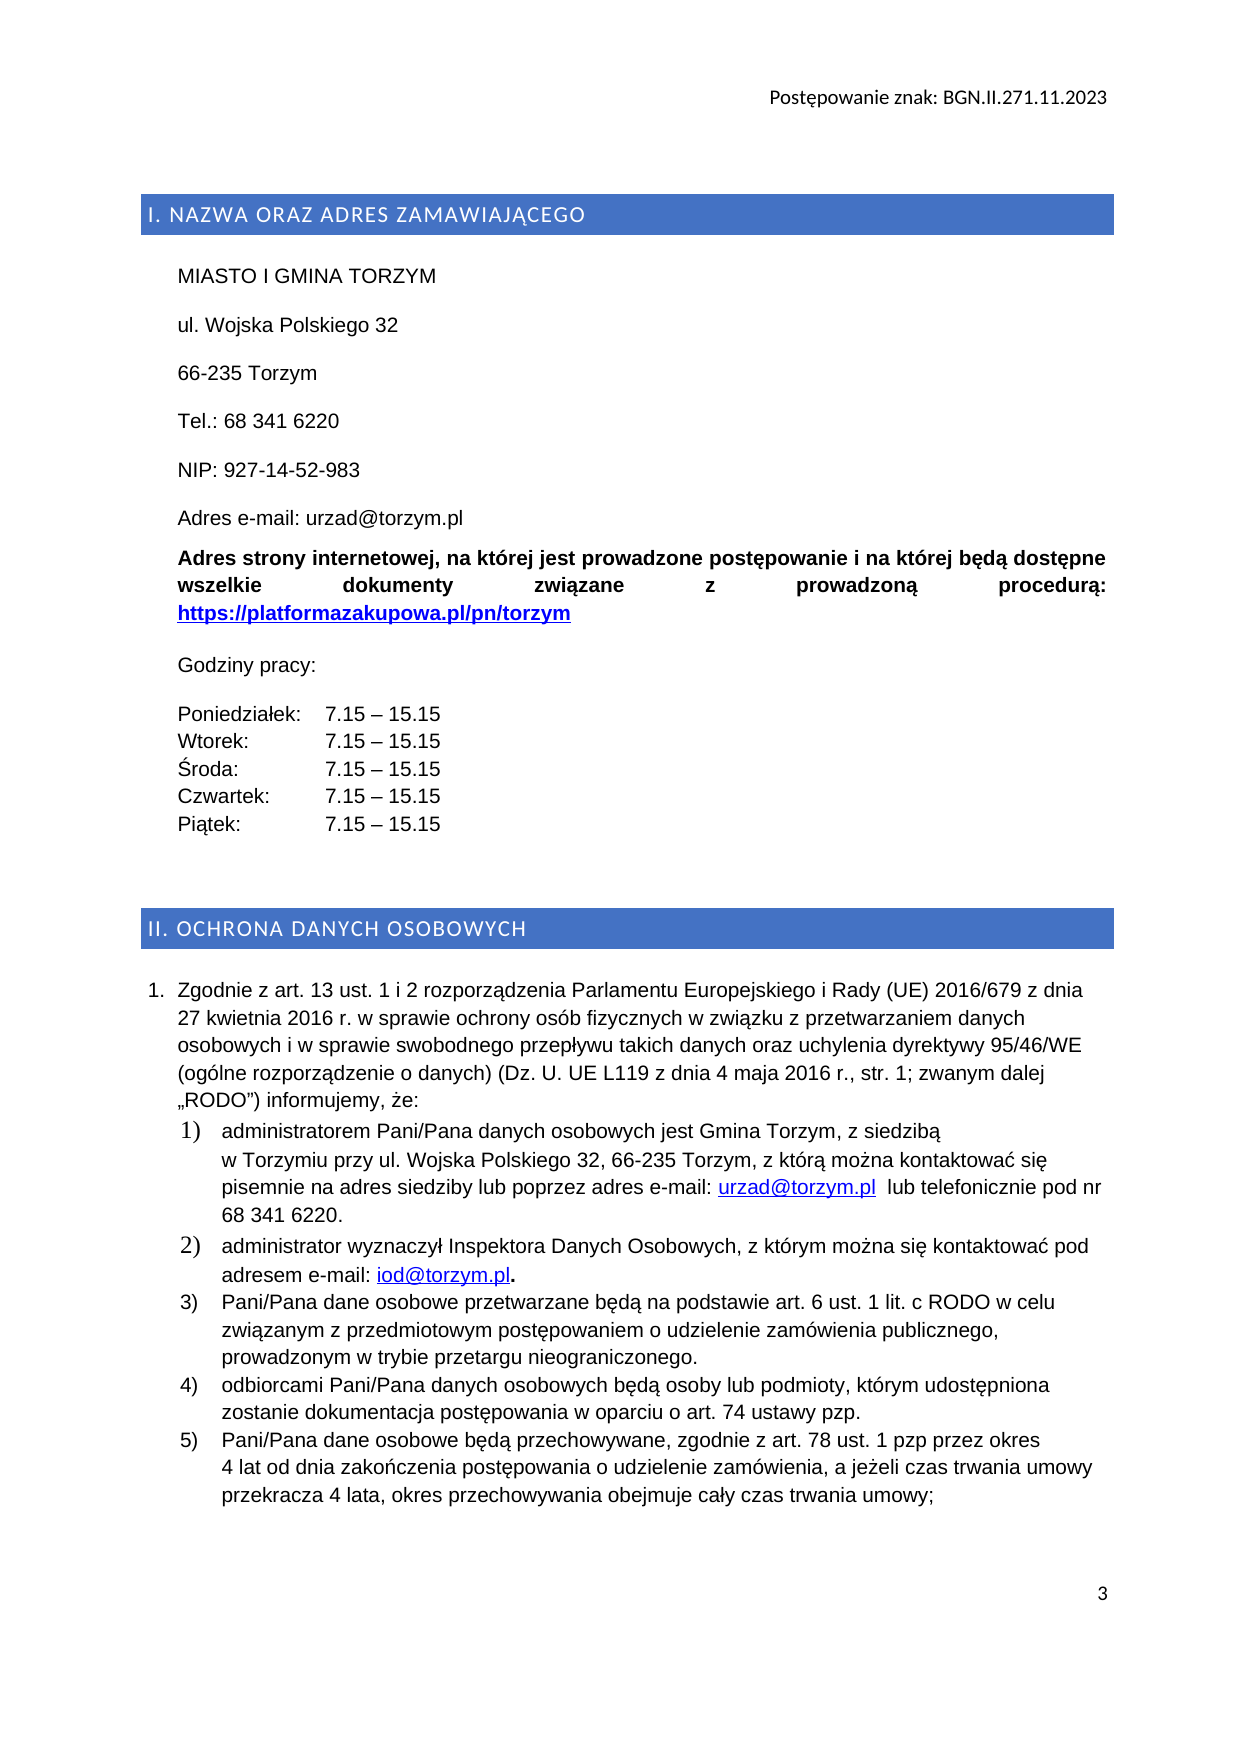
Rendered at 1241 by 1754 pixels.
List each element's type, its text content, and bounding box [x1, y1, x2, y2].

list Zgodnie z art. 13 ust. 1 i 2 rozporządzenia Parlamentu Europejskiego i Rady (UE) 2016/679 z dnia 27 kwietnia 2016 r. w sprawie ochrony osób fizycznych w związku z przetwarzaniem danych osobowych i w sprawie swobodnego przepływu takich danych oraz uchylenia dyrektywy 95/46/WE (ogólne rozporządzenie o danych) (Dz. U. UE L119 z dnia 4 maja 2016 r., str. 1; zwanym dalej „RODO”) informujemy, że: [148, 978, 1107, 1112]
text Tel.: 68 341 6220 [177, 409, 1107, 433]
text Adres strony internetowej, na której jest prowadzone postępowanie i na której będą dostępne wszelkie dokumenty związane z prowadzoną procedurą: https://platformazakupowa.pl/pn/torzym [177, 546, 1107, 625]
text Godziny pracy: [177, 653, 1107, 677]
list Pani/Pana dane osobowe będą przechowywane, zgodnie z art. 78 ust. 1 pzp przez okres 4 lat od dnia zakończenia postępowania o udzielenie zamówienia, a jeżeli czas trwania umowy przekracza 4 lata, okres przechowywania obejmuje cały czas trwania umowy; [180, 1427, 1107, 1506]
subtitle II. Ochrona danych osoBowych [148, 915, 1107, 942]
list Pani/Pana dane osobowe przetwarzane będą na podstawie art. 6 ust. 1 lit. c RODO w celu związanym z przedmiotowym postępowaniem o udzielenie zamówienia publicznego, prowadzonym w trybie przetargu nieograniczonego. [180, 1290, 1107, 1369]
text 66-235 Torzym [177, 361, 1107, 385]
subtitle I. Nazwa oraz adres zamawiającego [148, 201, 1107, 229]
text Adres e-mail: urzad@torzym.pl [177, 506, 1107, 530]
list odbiorcami Pani/Pana danych osobowych będą osoby lub podmioty, którym udostępniona zostanie dokumentacja postępowania w oparciu o art. 74 ustawy pzp. [180, 1372, 1107, 1424]
text NIP: 927-14-52-983 [177, 457, 1107, 481]
text ul. Wojska Polskiego 32 [177, 312, 1107, 336]
text MIASTo I gmina TORZYM [177, 264, 1107, 288]
list administrator wyznaczył Inspektora Danych Osobowych, z którym można się kontaktować pod adresem e-mail: iod@torzym.pl. [180, 1230, 1107, 1286]
list administratorem Pani/Pana danych osobowych jest Gmina Torzym, z siedzibą w Torzymiu przy ul. Wojska Polskiego 32, 66-235 Torzym, z którą można kontaktować się pisemnie na adres siedziby lub poprzez adres e-mail: urzad@torzym.pl lub telefonicznie pod nr 68 341 6220. [180, 1115, 1107, 1227]
text Poniedziałek: 7.15 – 15.15 Wtorek: 7.15 – 15.15 Środa: 7.15 – 15.15 Czwartek: 7.15 – 15.15 Piątek: 7.15 – 15.15 [177, 702, 1107, 836]
